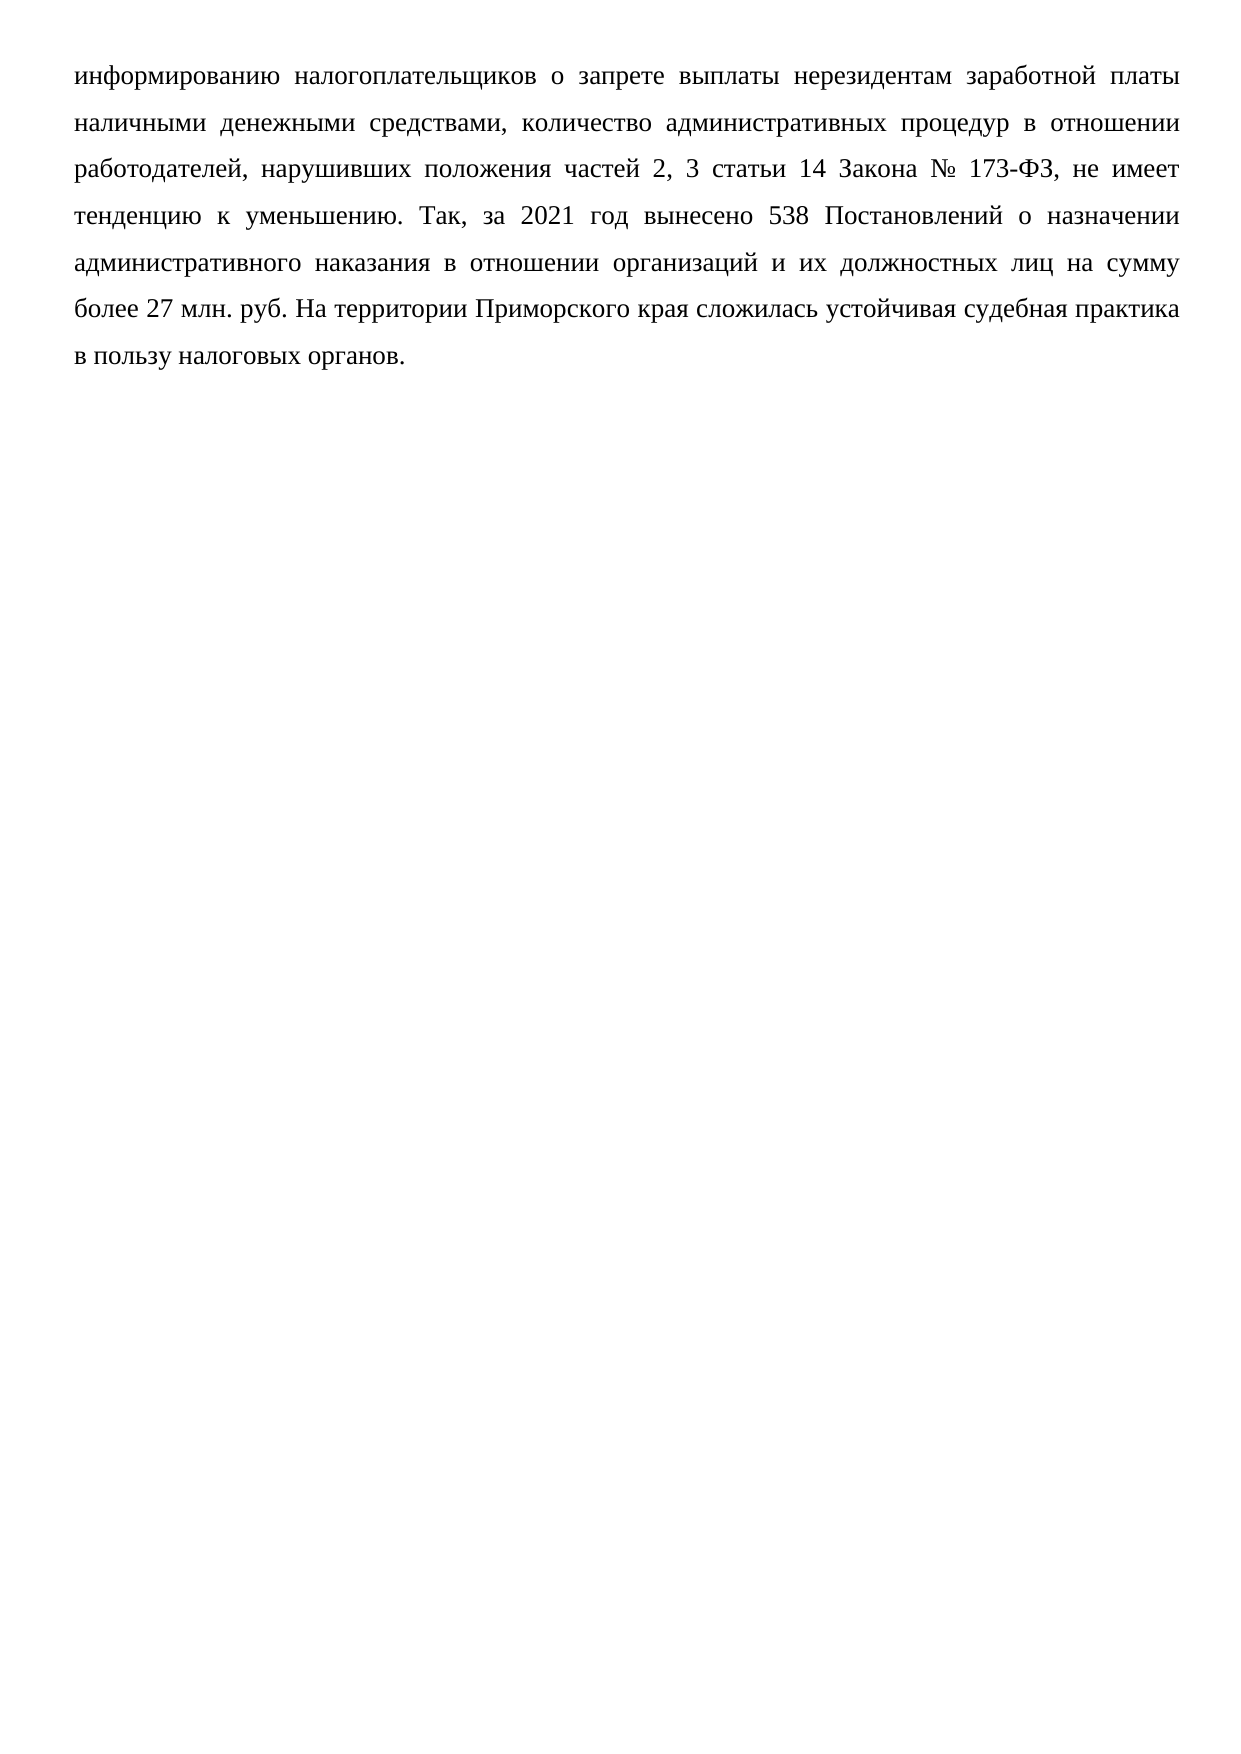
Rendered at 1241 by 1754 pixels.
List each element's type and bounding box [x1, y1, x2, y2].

text [74, 59, 1181, 370]
